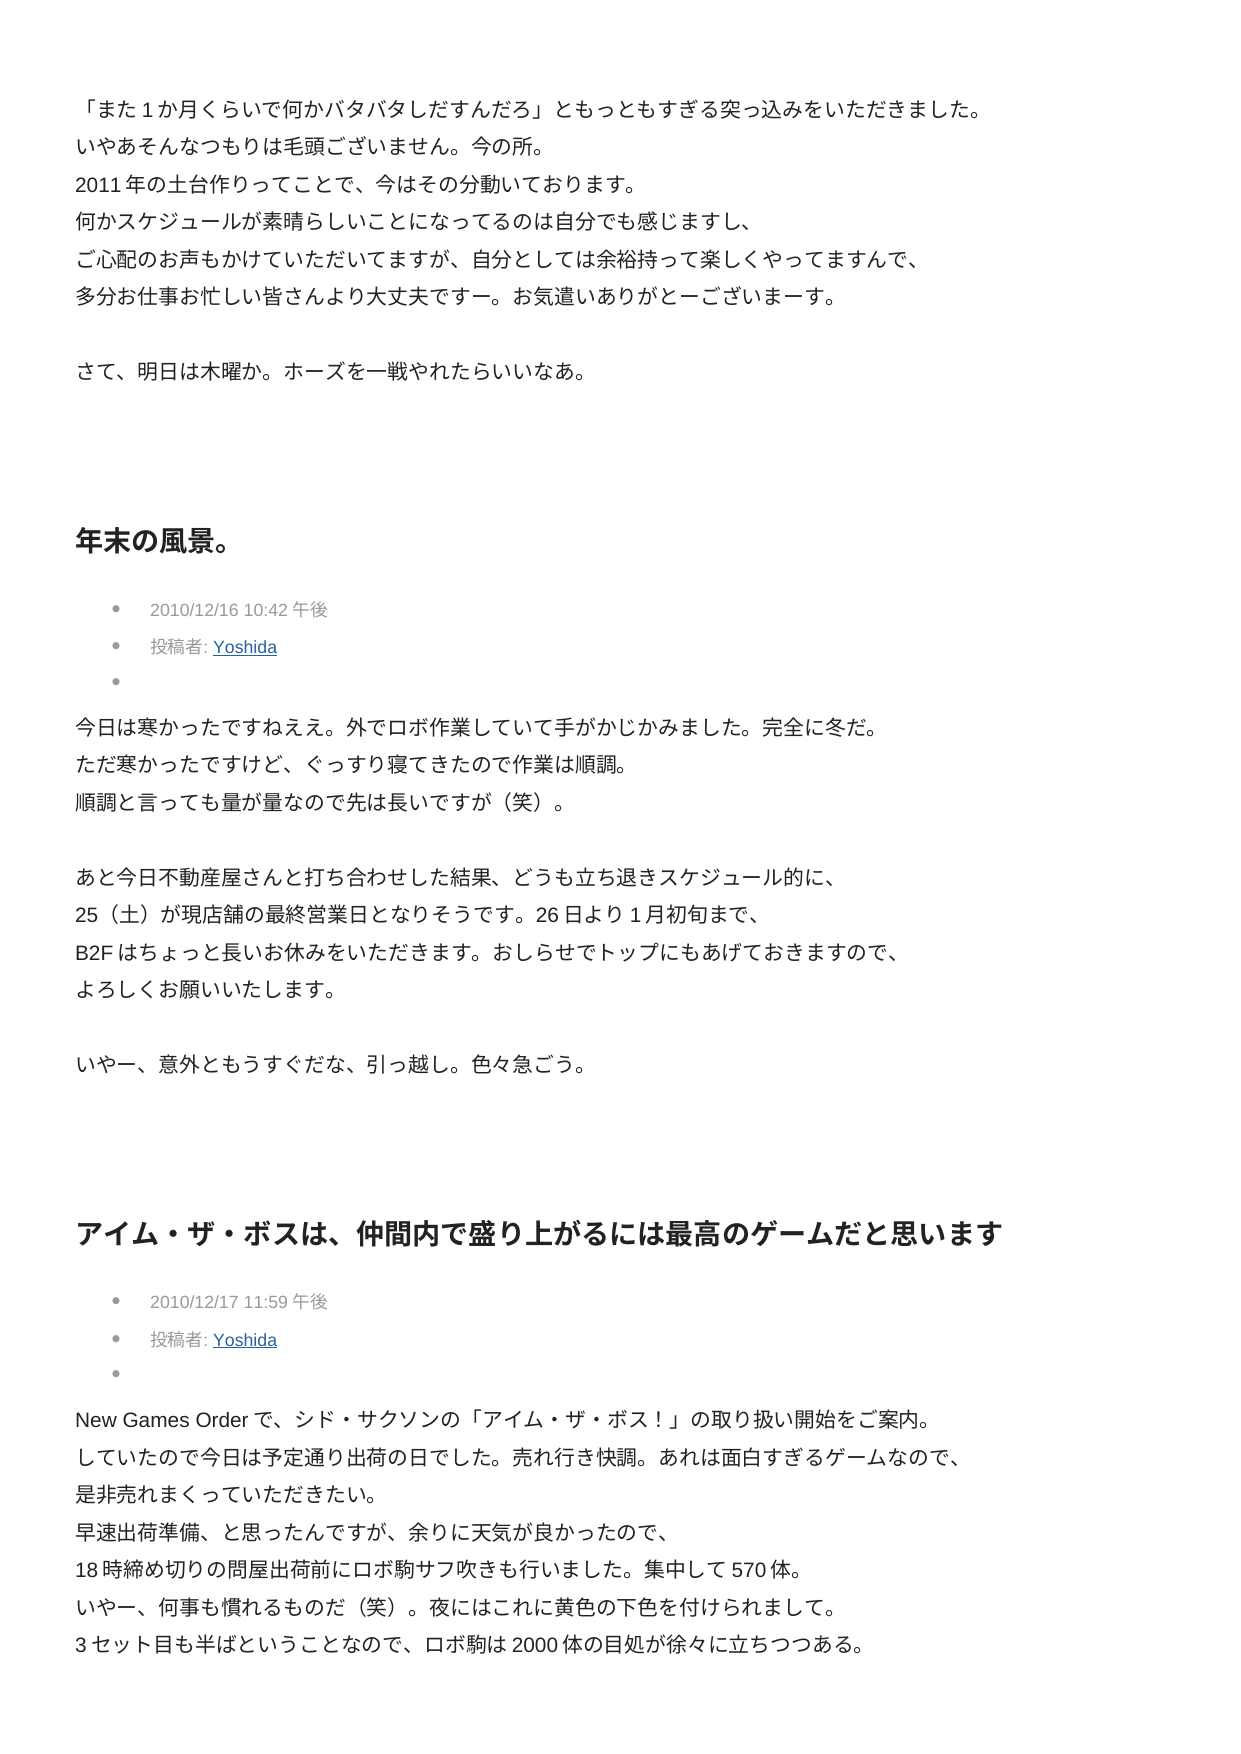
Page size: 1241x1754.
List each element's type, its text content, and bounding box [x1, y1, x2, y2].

list 2010/12/16 10:42 午後 [112, 589, 1165, 627]
text 今日は寒かったですねええ。外でロボ作業していて手がかじかみました。完全に冬だ。 ただ寒かったですけど、ぐっすり寝てきたので作業は順調。 順調と言っても量が量なので先は長いですが（笑）。 あと今日不動産屋さんと打ち合わせした結果、どうも立ち退きスケジュール的に、 25（土）が現店舗の最終営業日となりそうです。26日より1月初旬まで、 B2Fはちょっと長いお休みをいただきます。おしらせでトップにもあげておきますので、 よろしくお願いいたします。 いやー、意外ともうすぐだな、引っ越し。色々急ごう。 [75, 707, 1165, 1082]
list 2010/12/17 11:59 午後 [112, 1282, 1165, 1319]
text アイム・ザ・ボスは、仲間内で盛り上がるには最高のゲームだと思います [75, 1194, 1165, 1269]
list 投稿者: Yoshida [112, 627, 1165, 664]
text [75, 89, 1165, 389]
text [75, 1400, 1165, 1662]
text 年末の風景。 [75, 502, 1165, 577]
list 投稿者: Yoshida [112, 1319, 1165, 1357]
